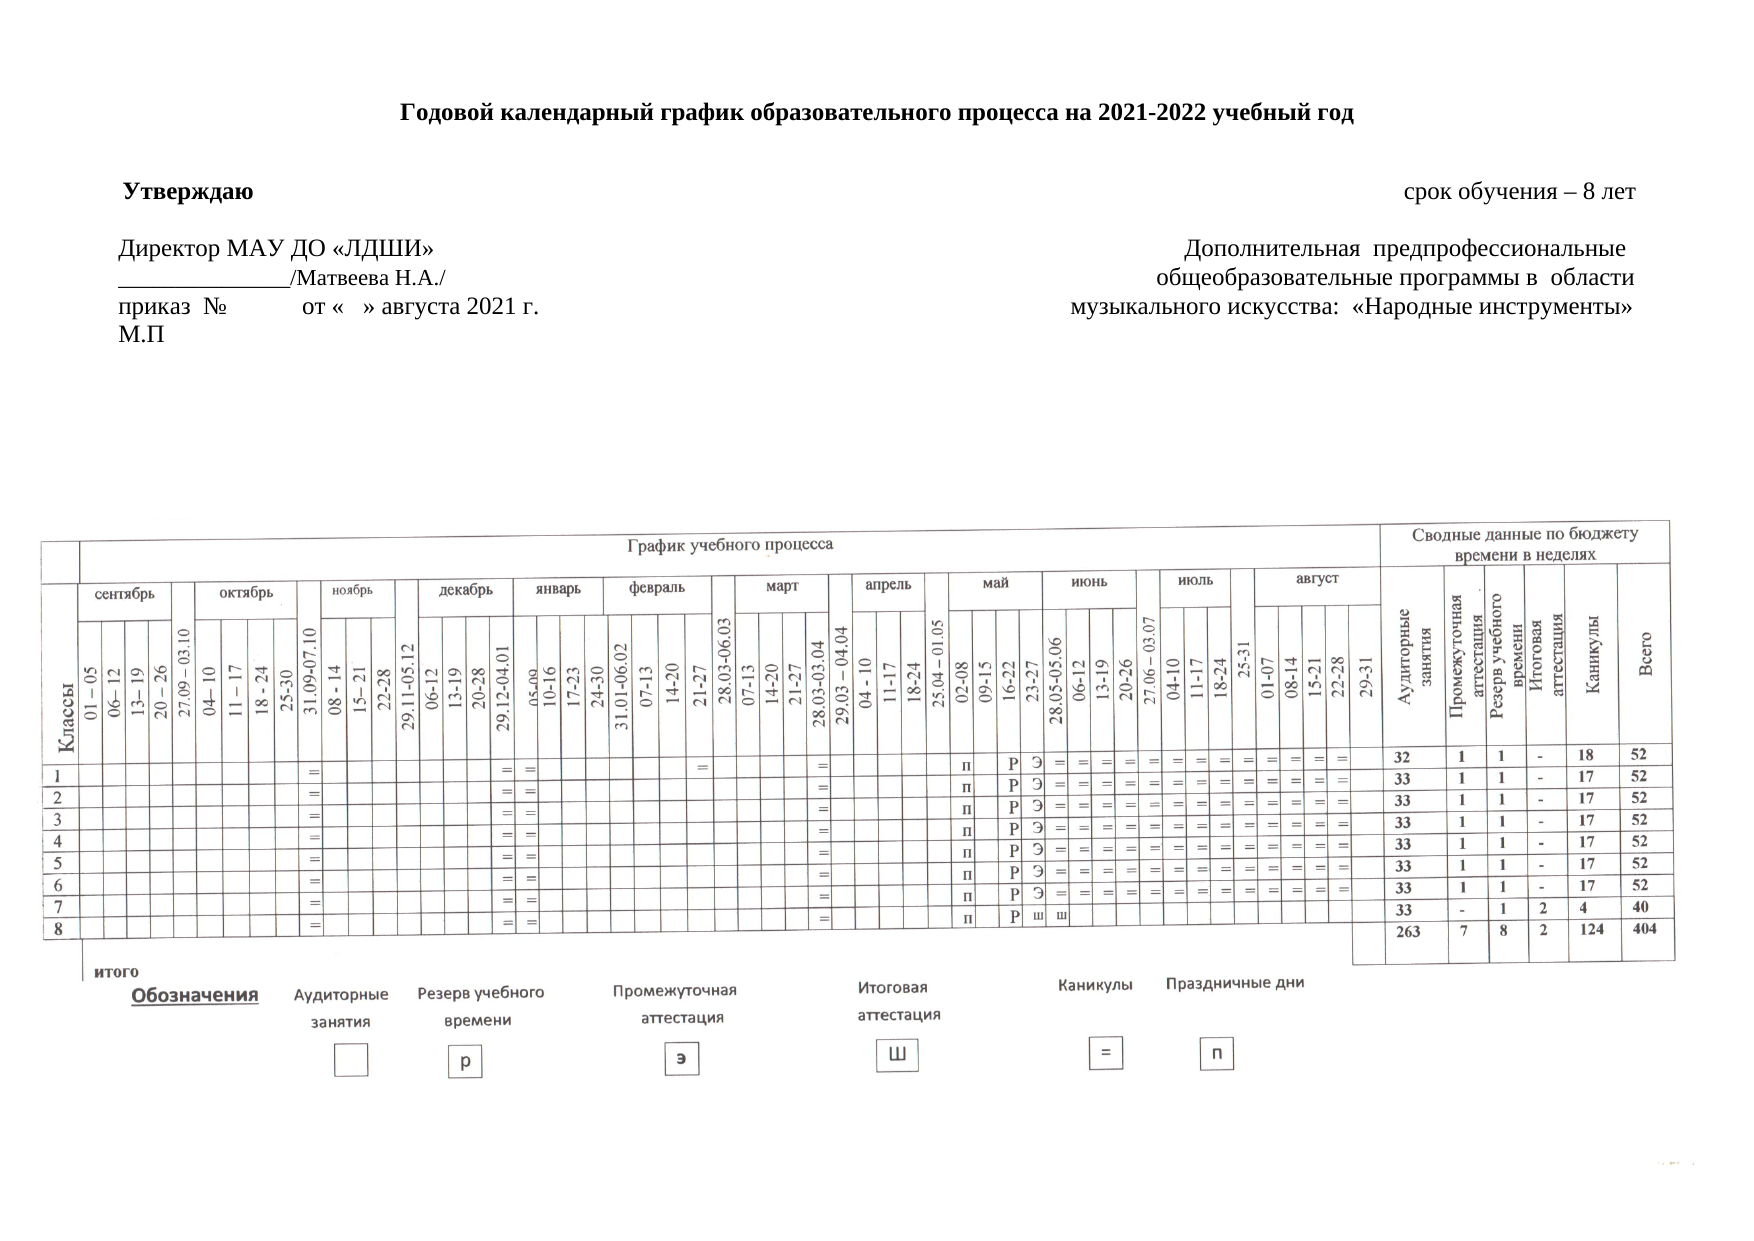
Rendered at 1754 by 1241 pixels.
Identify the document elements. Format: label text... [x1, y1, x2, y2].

text Годовой календарный график образовательного процесса на 2021-2022 учебный год [118, 97, 1636, 126]
text _______________/Матвеева Н.А./ общеобразовательные программы в области [118, 262, 1636, 291]
text Утверждаю срок обучения – 8 лет [118, 176, 1636, 204]
text приказ № от « » августа 2021 г. музыкального искусства: «Народные инструменты» [118, 291, 1636, 319]
text Директор МАУ ДО «ЛДШИ» Дополнительная предпрофессиональные [118, 233, 1636, 262]
text М.П [118, 319, 1636, 348]
picture [29, 518, 1702, 1165]
